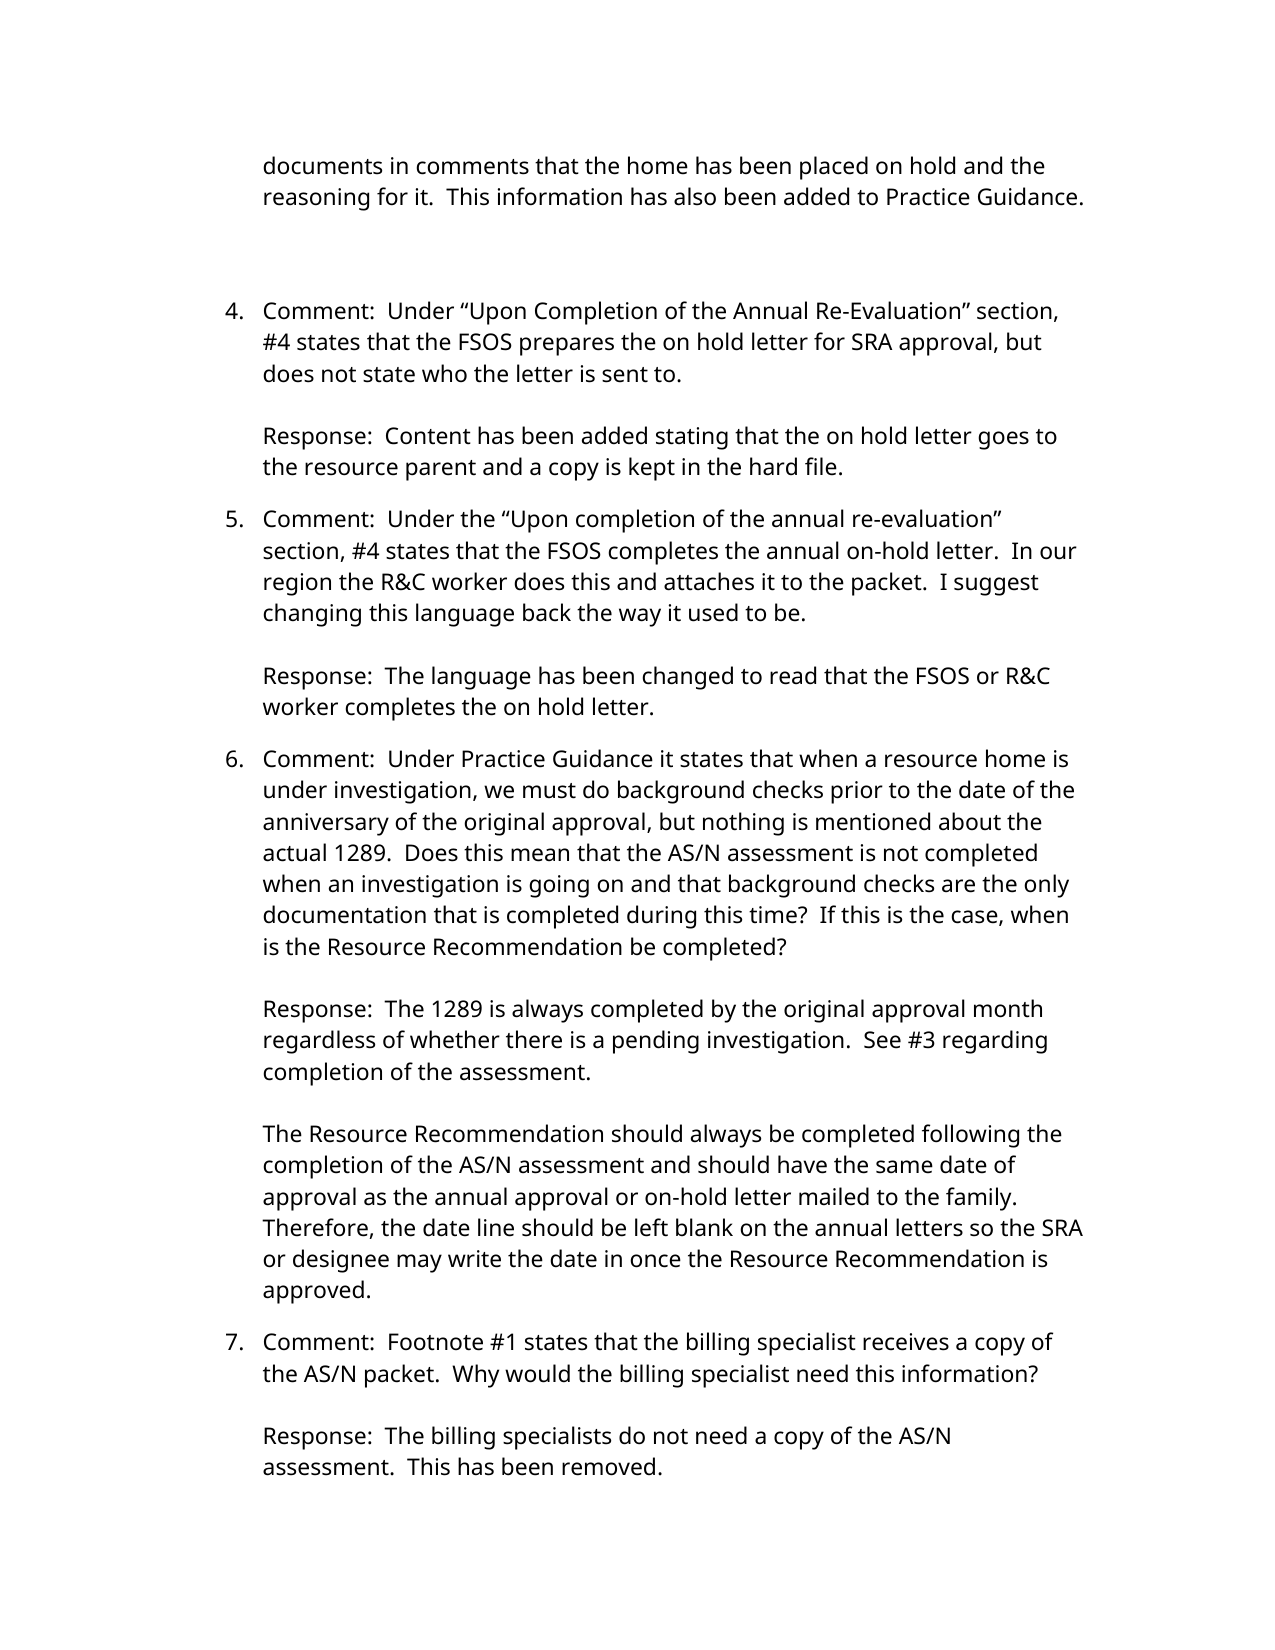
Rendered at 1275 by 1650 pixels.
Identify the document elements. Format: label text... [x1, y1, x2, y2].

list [225, 150, 1087, 274]
list Comment: Under the “Upon completion of the annual re-evaluation” section, #4 states that the FSOS completes the annual on-hold letter. In our region the R&C worker does this and attaches it to the packet. I suggest changing this language back the way it used to be. Response: The language has been changed to read that the FSOS or R&C worker completes the on hold letter. [225, 503, 1087, 722]
list Comment: Under Practice Guidance it states that when a resource home is under investigation, we must do background checks prior to the date of the anniversary of the original approval, but nothing is mentioned about the actual 1289. Does this mean that the AS/N assessment is not completed when an investigation is going on and that background checks are the only documentation that is completed during this time? If this is the case, when is the Resource Recommendation be completed? Response: The 1289 is always completed by the original approval month regardless of whether there is a pending investigation. See #3 regarding completion of the assessment. The Resource Recommendation should always be completed following the completion of the AS/N assessment and should have the same date of approval as the annual approval or on-hold letter mailed to the family. Therefore, the date line should be left blank on the annual letters so the SRA or designee may write the date in once the Resource Recommendation is approved. [225, 743, 1087, 1306]
list Comment: Under “Upon Completion of the Annual Re-Evaluation” section, #4 states that the FSOS prepares the on hold letter for SRA approval, but does not state who the letter is sent to. Response: Content has been added stating that the on hold letter goes to the resource parent and a copy is kept in the hard file. [225, 295, 1087, 483]
list Comment: Footnote #1 states that the billing specialist receives a copy of the AS/N packet. Why would the billing specialist need this information? Response: The billing specialists do not need a copy of the AS/N assessment. This has been removed. [225, 1326, 1087, 1483]
